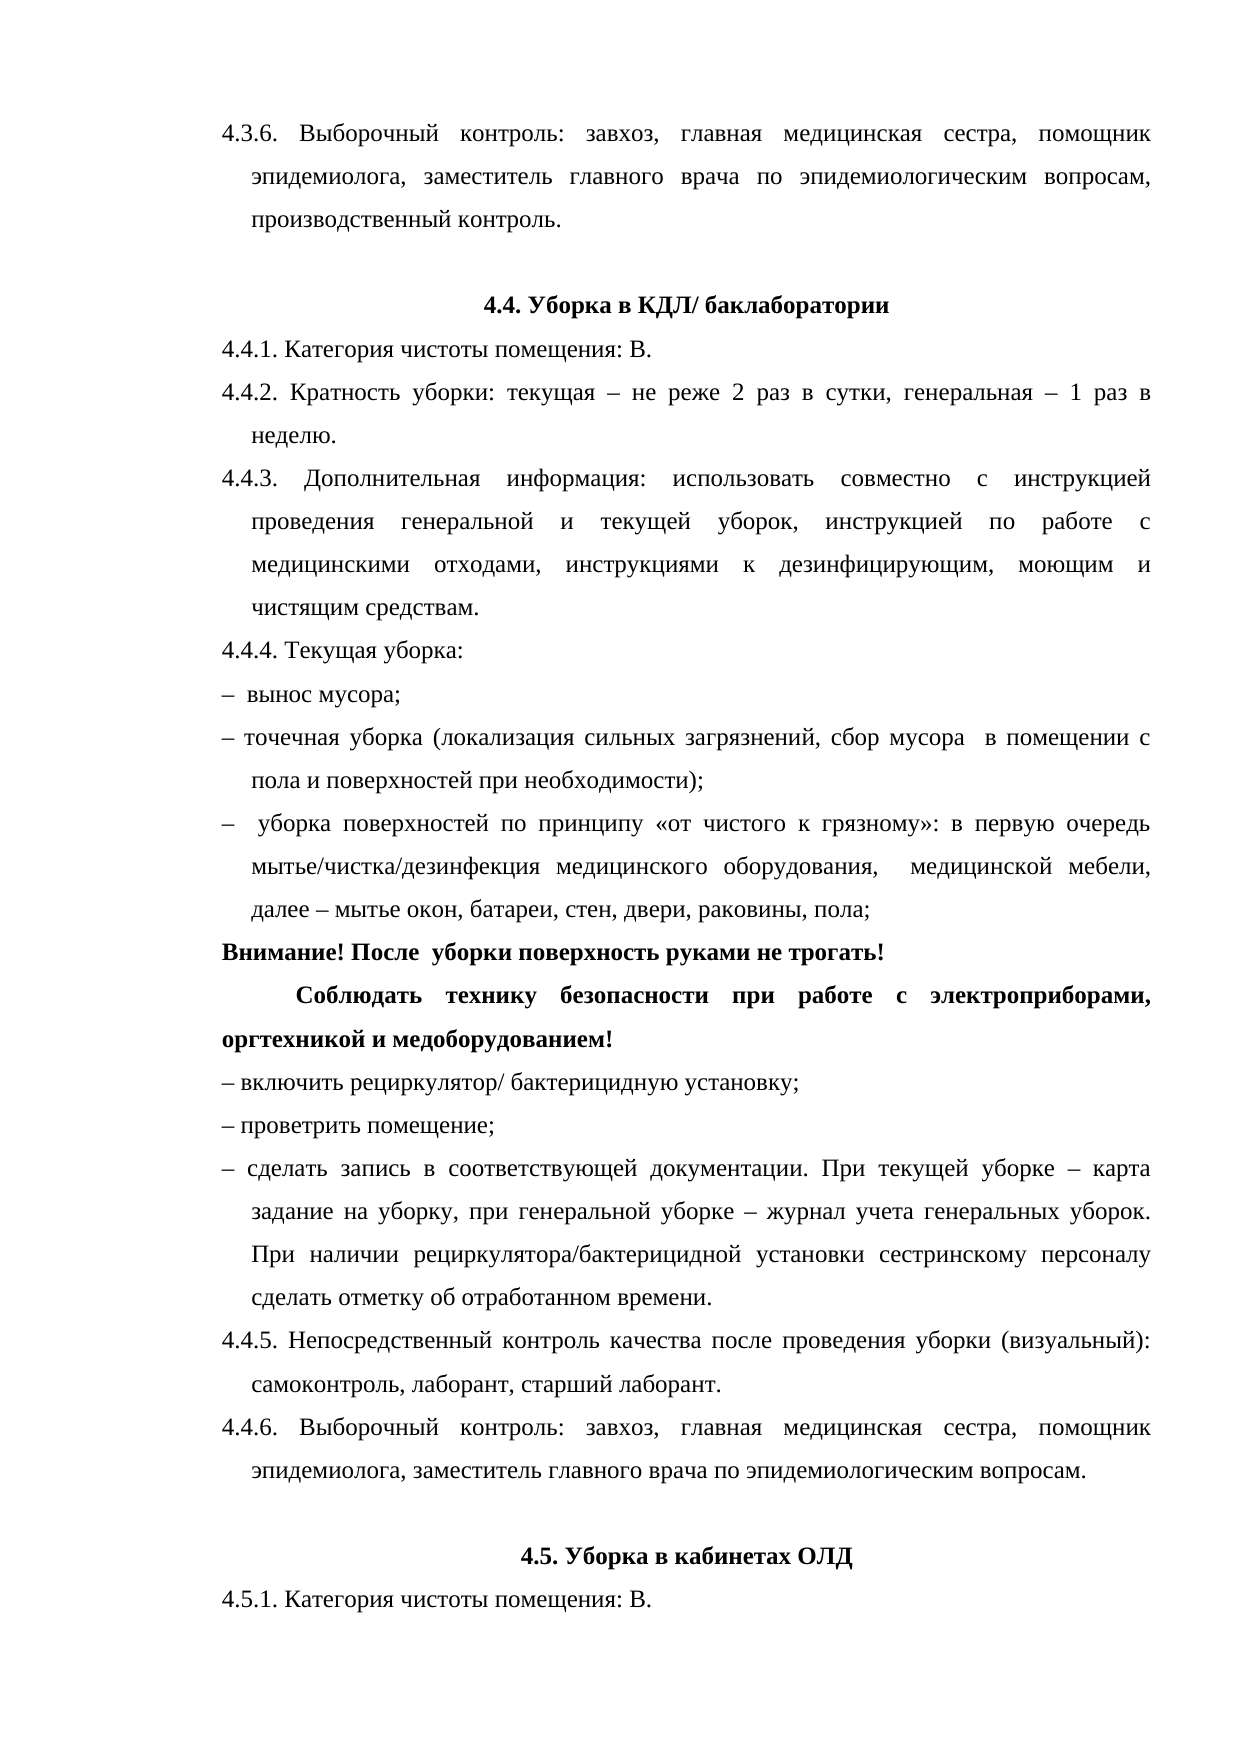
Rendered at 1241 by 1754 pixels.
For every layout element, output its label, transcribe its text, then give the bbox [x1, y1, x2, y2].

text 4.4. Уборка в КДЛ/ баклаборатории [222, 291, 1152, 319]
text – точечная уборка (локализация сильных загрязнений, сбор мусора в помещении с пола и поверхностей при необходимости); [222, 722, 1152, 794]
text – проветрить помещение; [222, 1110, 1152, 1139]
text – включить рециркулятор/ бактерицидную установку; [222, 1067, 1152, 1096]
text 4.4.2. Кратность уборки: текущая – не реже 2 раз в сутки, генеральная – 1 раз в неделю. [222, 377, 1152, 449]
text Соблюдать технику безопасности при работе с электроприборами, оргтехникой и медоборудованием! [222, 981, 1152, 1052]
text 4.5.1. Категория чистоты помещения: В. [222, 1584, 1152, 1613]
text – вынос мусора; [222, 679, 1152, 707]
text – уборка поверхностей по принципу «от чистого к грязному»: в первую очередь мытье/чистка/дезинфекция медицинского оборудования, медицинской мебели, далее – мытье окон, батареи, стен, двери, раковины, пола; [222, 808, 1152, 923]
text – сделать запись в соответствующей документации. При текущей уборке – карта задание на уборку, при генеральной уборке – журнал учета генеральных уборок. При наличии рециркулятора/бактерицидной установки сестринскому персоналу сделать отметку об отработанном времени. [222, 1153, 1152, 1311]
text Внимание! После уборки поверхность руками не трогать! [222, 937, 1152, 966]
text 4.4.1. Категория чистоты помещения: В. [222, 334, 1152, 362]
text 4.3.6. Выборочный контроль: завхоз, главная медицинская сестра, помощник эпидемиолога, заместитель главного врача по эпидемиологическим вопросам, производственный контроль. [222, 118, 1152, 233]
text 4.5. Уборка в кабинетах ОЛД [222, 1541, 1152, 1570]
text 4.4.6. Выборочный контроль: завхоз, главная медицинская сестра, помощник эпидемиолога, заместитель главного врача по эпидемиологическим вопросам. [222, 1412, 1152, 1484]
text 4.4.4. Текущая уборка: [222, 636, 1152, 664]
text 4.4.3. Дополнительная информация: использовать совместно с инструкцией проведения генеральной и текущей уборок, инструкцией по работе с медицинскими отходами, инструкциями к дезинфицирующим, моющим и чистящим средствам. [222, 463, 1152, 621]
text 4.4.5. Непосредственный контроль качества после проведения уборки (визуальный): самоконтроль, лаборант, старший лаборант. [222, 1326, 1152, 1397]
